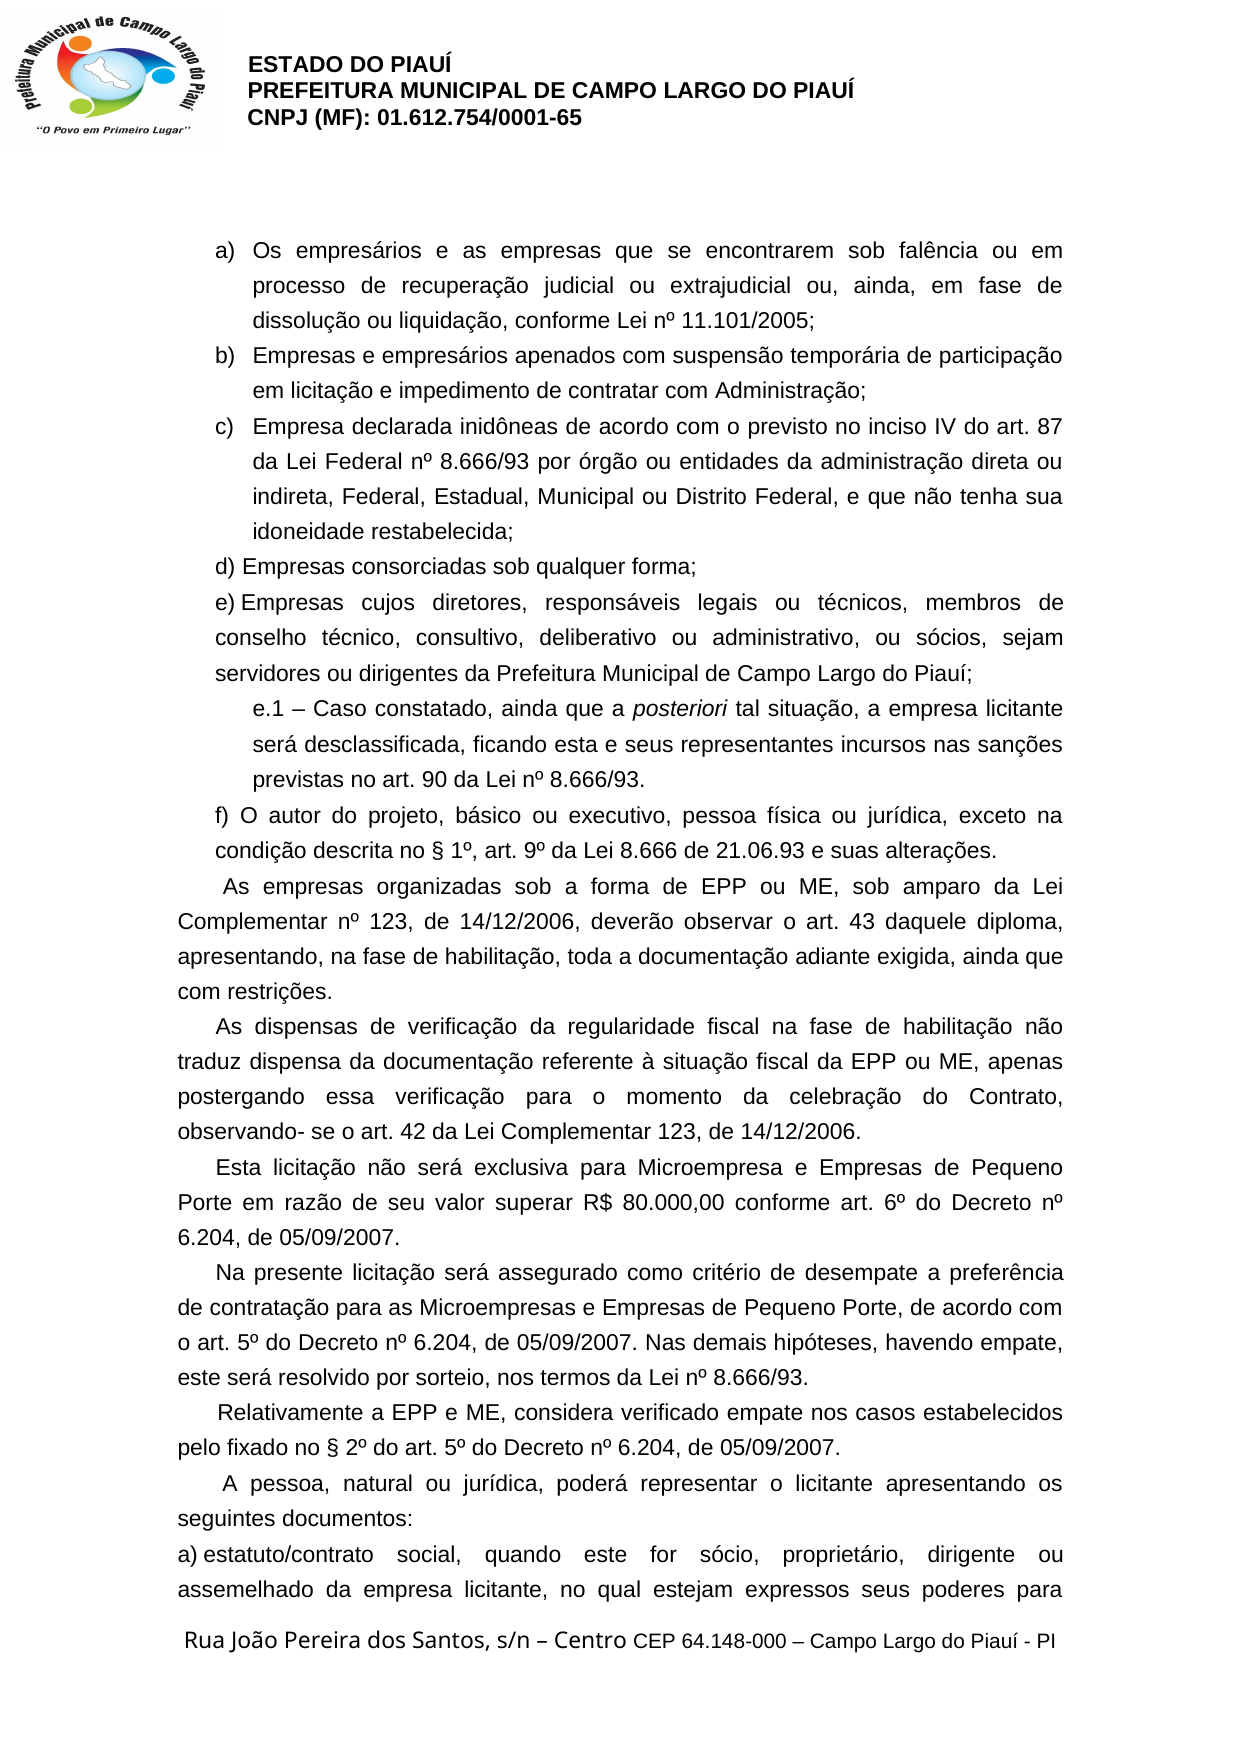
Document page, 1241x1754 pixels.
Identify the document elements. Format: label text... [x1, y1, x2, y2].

text e.1 – Caso constatado, ainda que a posteriori tal situação, a empresa licitante será desclassificada, ficando esta e seus representantes incursos nas sanções previstas no art. 90 da Lei nº 8.666/93. [252, 695, 1063, 792]
list Empresas cujos diretores, responsáveis legais ou técnicos, membros de conselho técnico, consultivo, deliberativo ou administrativo, ou sócios, sejam servidores ou dirigentes da Prefeitura Municipal de Campo Largo do Piauí; [215, 588, 1064, 686]
list Na presente licitação será assegurado como critério de desempate a preferência de contratação para as Microempresas e Empresas de Pequeno Porte, de acordo com o art. 5º do Decreto nº 6.204, de 05/09/2007. Nas demais hipóteses, havendo empate, este será resolvido por sorteio, nos termos da Lei nº 8.666/93. [177, 1259, 1064, 1390]
list As dispensas de verificação da regularidade fiscal na fase de habilitação não traduz dispensa da documentação referente à situação fiscal da EPP ou ME, apenas postergando essa verificação para o momento da celebração do Contrato, observando- se o art. 42 da Lei Complementar 123, de 14/12/2006. [177, 1013, 1064, 1144]
list Empresas consorciadas sob qualquer forma; [215, 553, 1221, 579]
list Esta licitação não será exclusiva para Microempresa e Empresas de Pequeno Porte em razão de seu valor superar R$ 80.000,00 conforme art. 6º do Decreto nº 6.204, de 05/09/2007. [177, 1153, 1064, 1250]
list A pessoa, natural ou jurídica, poderá representar o licitante apresentando os seguintes documentos: [177, 1470, 1063, 1532]
picture [0, 8, 219, 151]
list O autor do projeto, básico ou executivo, pessoa física ou jurídica, exceto na condição descrita no § 1º, art. 9º da Lei 8.666 de 21.06.93 e suas alterações. [215, 802, 1063, 863]
list Relativamente a EPP e ME, considera verificado empate nos casos estabelecidos pelo fixado no § 2º do art. 5º do Decreto nº 6.204, de 05/09/2007. [177, 1399, 1064, 1461]
list Empresa declarada inidôneas de acordo com o previsto no inciso IV do art. 87 da Lei Federal nº 8.666/93 por órgão ou entidades da administração direta ou indireta, Federal, Estadual, Municipal ou Distrito Federal, e que não tenha sua idoneidade restabelecida; [215, 413, 1063, 544]
list Empresas e empresários apenados com suspensão temporária de participação em licitação e impedimento de contratar com Administração; [215, 342, 1063, 404]
list As empresas organizadas sob a forma de EPP ou ME, sob amparo da Lei Complementar nº 123, de 14/12/2006, deverão observar o art. 43 daquele diploma, apresentando, na fase de habilitação, toda a documentação adiante exigida, ainda que com restrições. [177, 873, 1064, 1004]
list Os empresários e as empresas que se encontrarem sob falência ou em processo de recuperação judicial ou extrajudicial ou, ainda, em fase de dissolução ou liquidação, conforme Lei nº 11.101/2005; [215, 237, 1063, 333]
